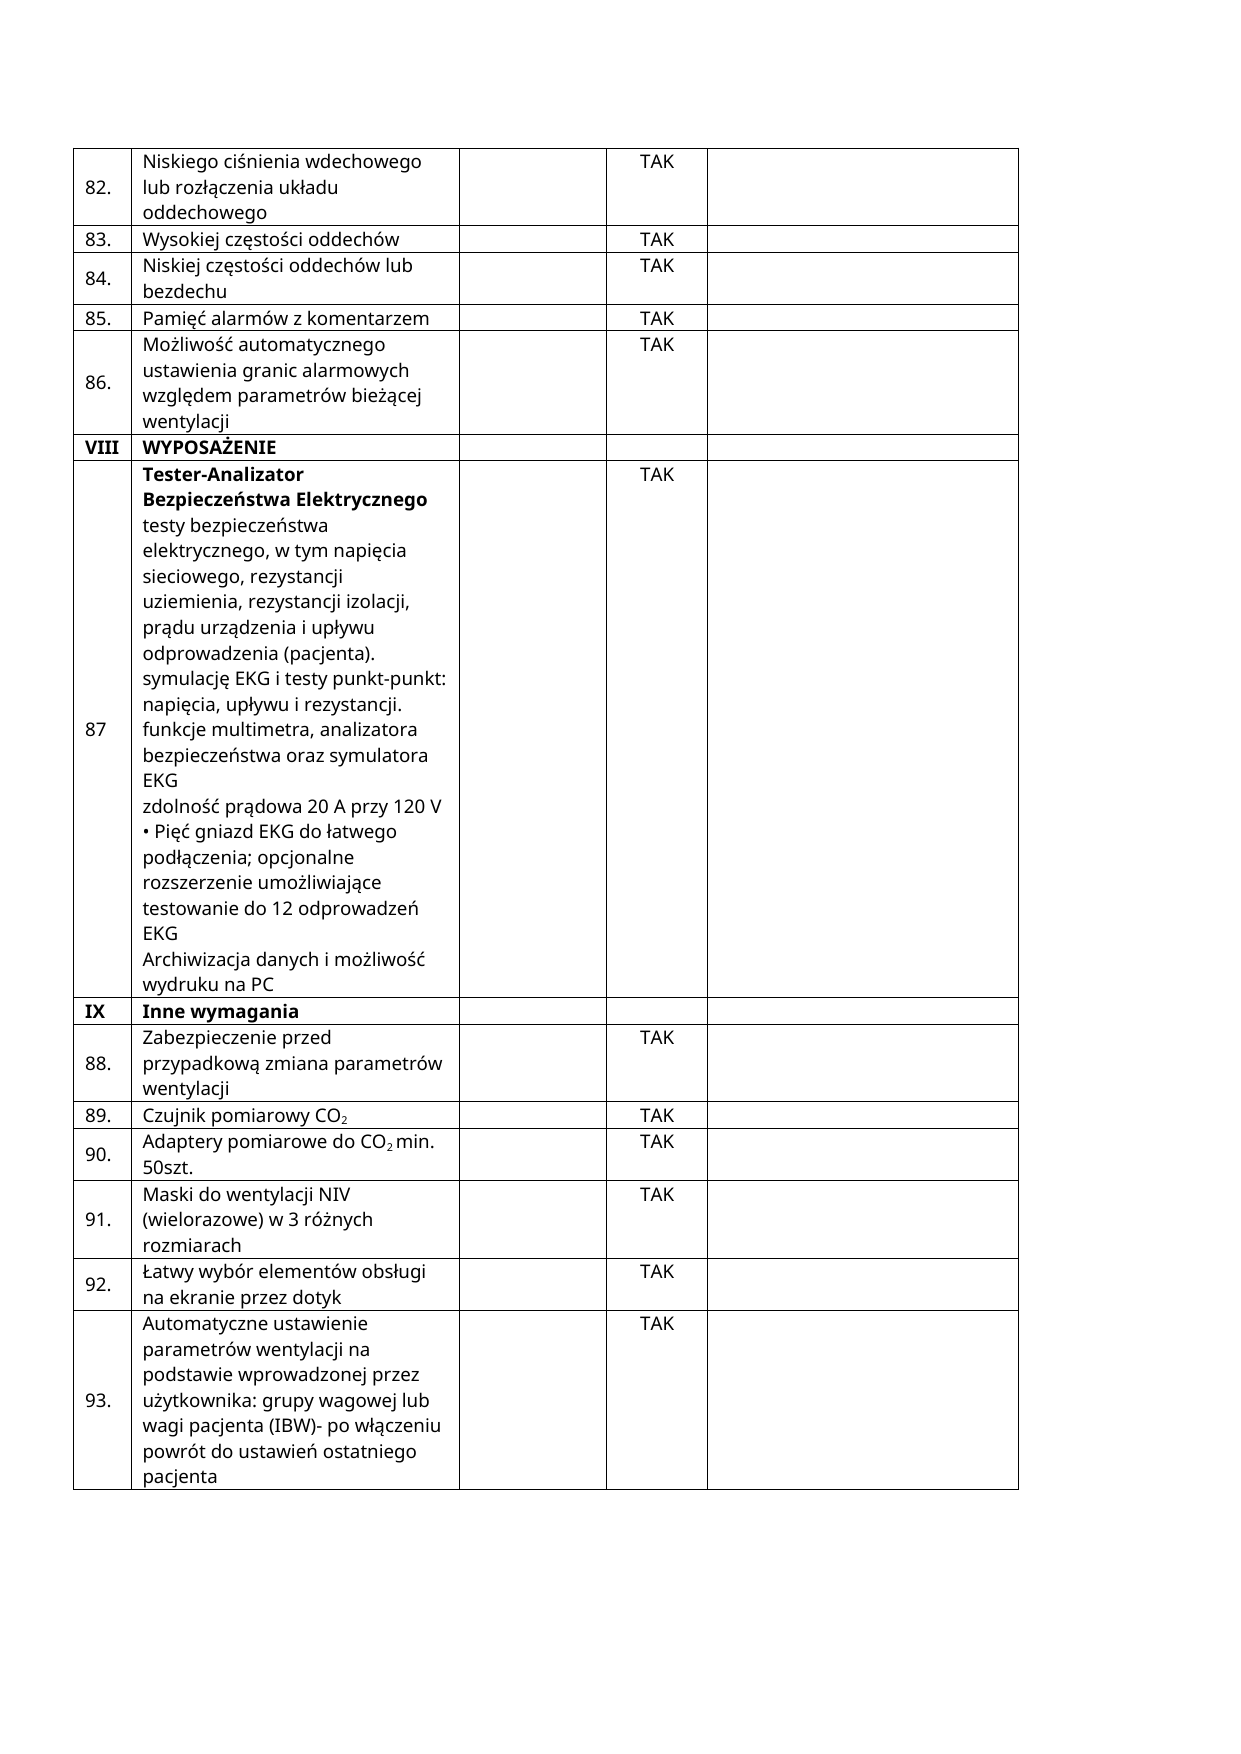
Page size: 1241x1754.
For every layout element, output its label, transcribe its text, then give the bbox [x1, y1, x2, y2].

table_cell [74, 226, 131, 252]
table_cell IX [74, 998, 131, 1024]
table_cell [708, 253, 1018, 304]
table_cell [74, 1181, 131, 1257]
table_cell VIII [74, 435, 131, 460]
table_cell [708, 1025, 1018, 1101]
table_cell [460, 1129, 606, 1180]
table_cell TAK [607, 253, 707, 304]
table_cell [460, 305, 606, 330]
table_cell [708, 998, 1018, 1024]
table_cell [708, 149, 1018, 225]
table_cell TAK [607, 149, 707, 225]
table_cell Automatyczne ustawienie parametrów wentylacji na podstawie wprowadzonej przez użytkownika: grupy wagowej lub wagi pacjenta (IBW)- po włączeniu powrót do ustawień ostatniego pacjenta [132, 1311, 459, 1489]
table_cell TAK [607, 226, 707, 252]
table_cell [708, 1311, 1018, 1489]
table_cell [460, 1102, 606, 1128]
table_cell [460, 1025, 606, 1101]
table_cell [74, 1102, 131, 1128]
table_cell [708, 1259, 1018, 1309]
table_cell Pamięć alarmów z komentarzem [132, 305, 459, 330]
table_cell [74, 1311, 131, 1489]
table_cell [607, 998, 707, 1024]
table_cell TAK [607, 305, 707, 330]
table_cell TAK [607, 1181, 707, 1257]
table_cell [74, 1025, 131, 1101]
table_cell [460, 331, 606, 433]
table_cell 87 [74, 461, 131, 997]
table_cell Adaptery pomiarowe do CO2 min. 50szt. [132, 1129, 459, 1180]
table_cell Wysokiej częstości oddechów [132, 226, 459, 252]
table_cell TAK [607, 461, 707, 997]
table_cell [708, 461, 1018, 997]
table_cell Możliwość automatycznego ustawienia granic alarmowych względem parametrów bieżącej wentylacji [132, 331, 459, 433]
table_cell WYPOSAŻENIE [132, 435, 459, 460]
table_cell [460, 461, 606, 997]
table_cell TAK [607, 331, 707, 433]
table_cell [708, 1129, 1018, 1180]
table_cell Niskiej częstości oddechów lub bezdechu [132, 253, 459, 304]
table_cell [708, 1181, 1018, 1257]
table_cell TAK [607, 1129, 707, 1180]
table_cell [607, 435, 707, 460]
table_cell Tester-Analizator Bezpieczeństwa Elektrycznego testy bezpieczeństwa elektrycznego, w tym napięcia sieciowego, rezystancji uziemienia, rezystancji izolacji, prądu urządzenia i upływu odprowadzenia (pacjenta). symulację EKG i testy punkt-punkt: napięcia, upływu i rezystancji. funkcje multimetra, analizatora bezpieczeństwa oraz symulatora EKG zdolność prądowa 20 A przy 120 V • Pięć gniazd EKG do łatwego podłączenia; opcjonalne rozszerzenie umożliwiające testowanie do 12 odprowadzeń EKG Archiwizacja danych i możliwość wydruku na PC [132, 461, 459, 997]
table_cell [708, 1102, 1018, 1128]
table_cell TAK [607, 1025, 707, 1101]
table_cell Czujnik pomiarowy CO2 [132, 1102, 459, 1128]
table_cell [460, 1259, 606, 1309]
table_cell TAK [607, 1259, 707, 1309]
table_cell TAK [607, 1311, 707, 1489]
table_cell [74, 305, 131, 330]
table_cell [74, 1129, 131, 1180]
table_cell [74, 253, 131, 304]
table_cell [74, 149, 131, 225]
table_cell Zabezpieczenie przed przypadkową zmiana parametrów wentylacji [132, 1025, 459, 1101]
table_cell TAK [607, 1102, 707, 1128]
table_cell [460, 149, 606, 225]
table_cell Inne wymagania [132, 998, 459, 1024]
table_cell Maski do wentylacji NIV (wielorazowe) w 3 różnych rozmiarach [132, 1181, 459, 1257]
table_cell [460, 998, 606, 1024]
table_cell [460, 1181, 606, 1257]
table_cell [460, 253, 606, 304]
table_cell [708, 435, 1018, 460]
table_cell [74, 1259, 131, 1309]
table_cell Niskiego ciśnienia wdechowego lub rozłączenia układu oddechowego [132, 149, 459, 225]
table_cell [708, 226, 1018, 252]
table_cell [708, 331, 1018, 433]
table_cell [460, 435, 606, 460]
table_cell Łatwy wybór elementów obsługi na ekranie przez dotyk [132, 1259, 459, 1309]
table_cell [74, 331, 131, 433]
table_cell [460, 226, 606, 252]
table_cell [708, 305, 1018, 330]
table_cell [460, 1311, 606, 1489]
